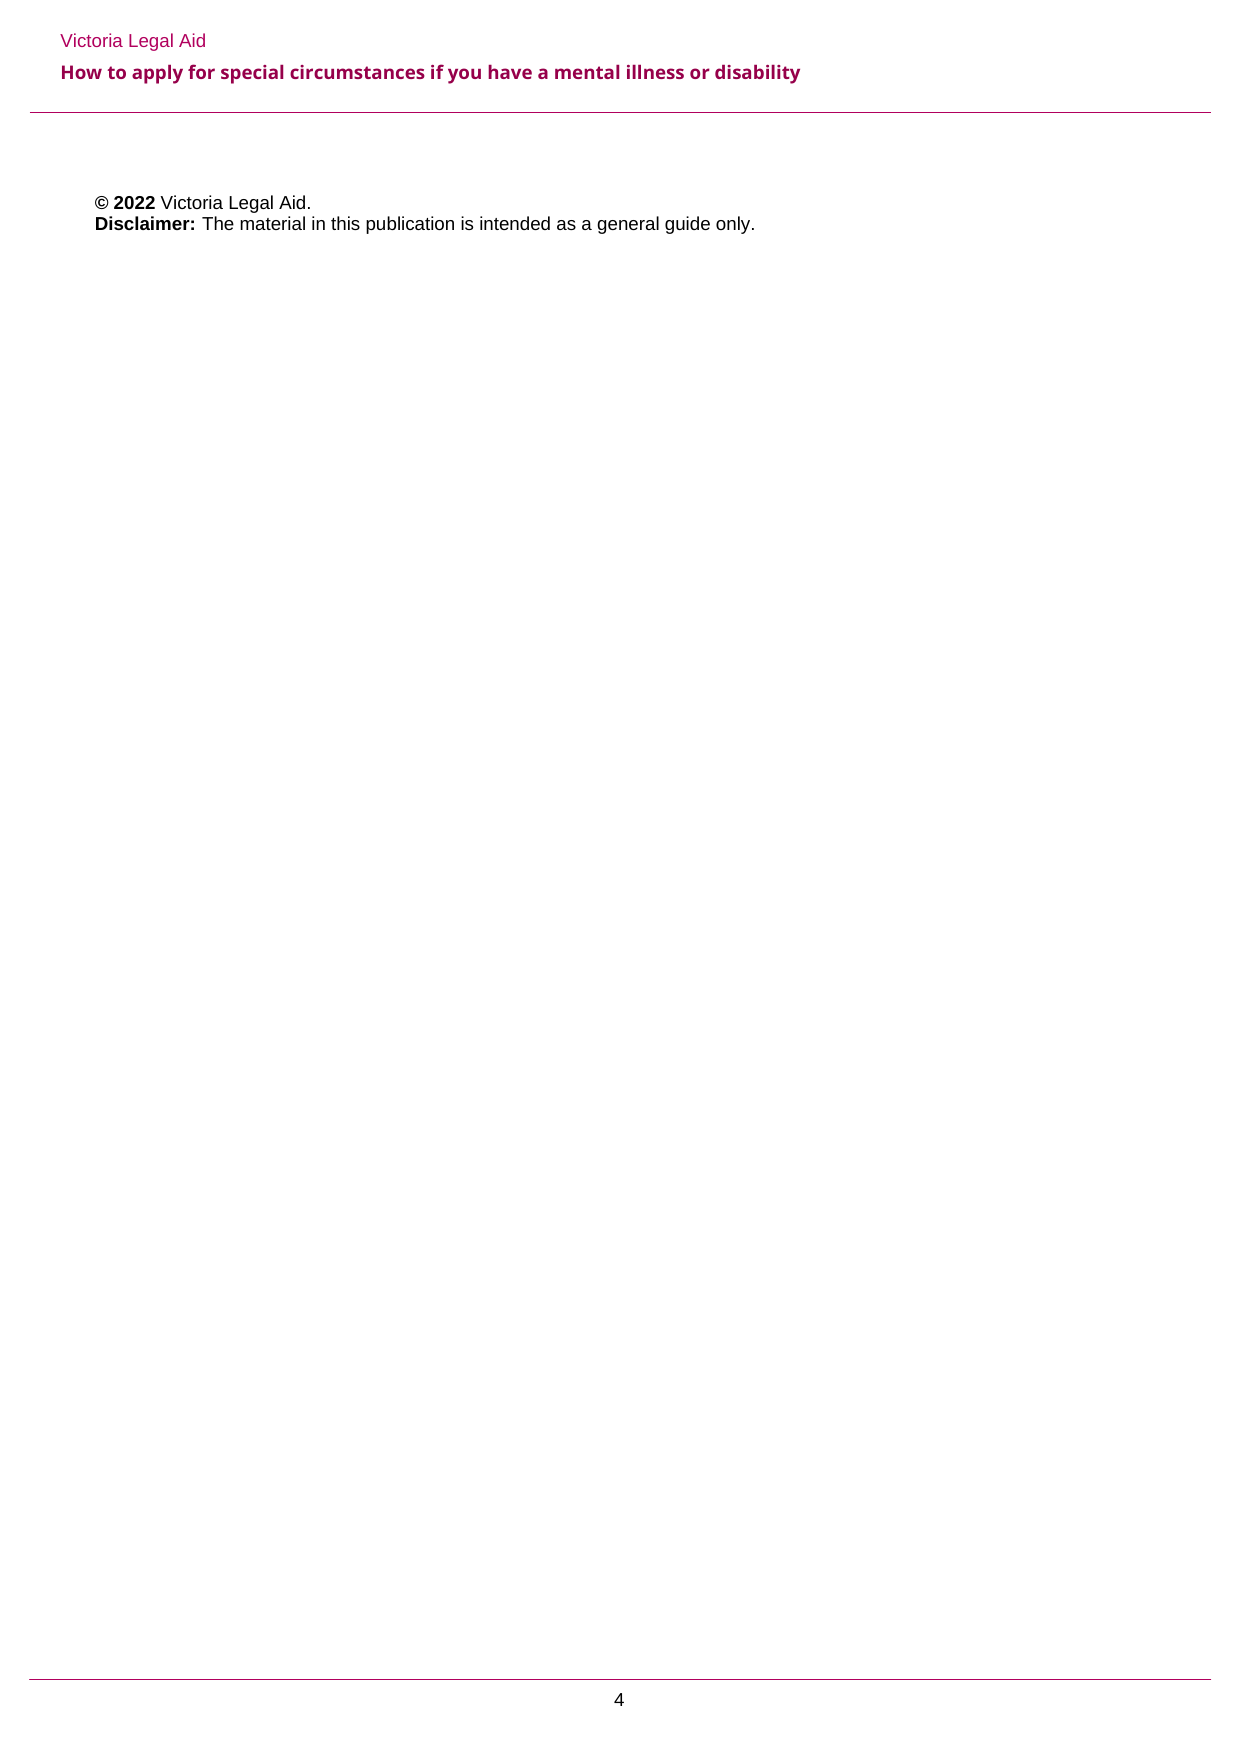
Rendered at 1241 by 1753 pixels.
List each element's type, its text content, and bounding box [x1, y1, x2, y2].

text © 2022 Victoria Legal Aid. [94, 191, 1146, 213]
text Disclaimer: The material in this publication is intended as a general guide only. [94, 213, 1146, 234]
